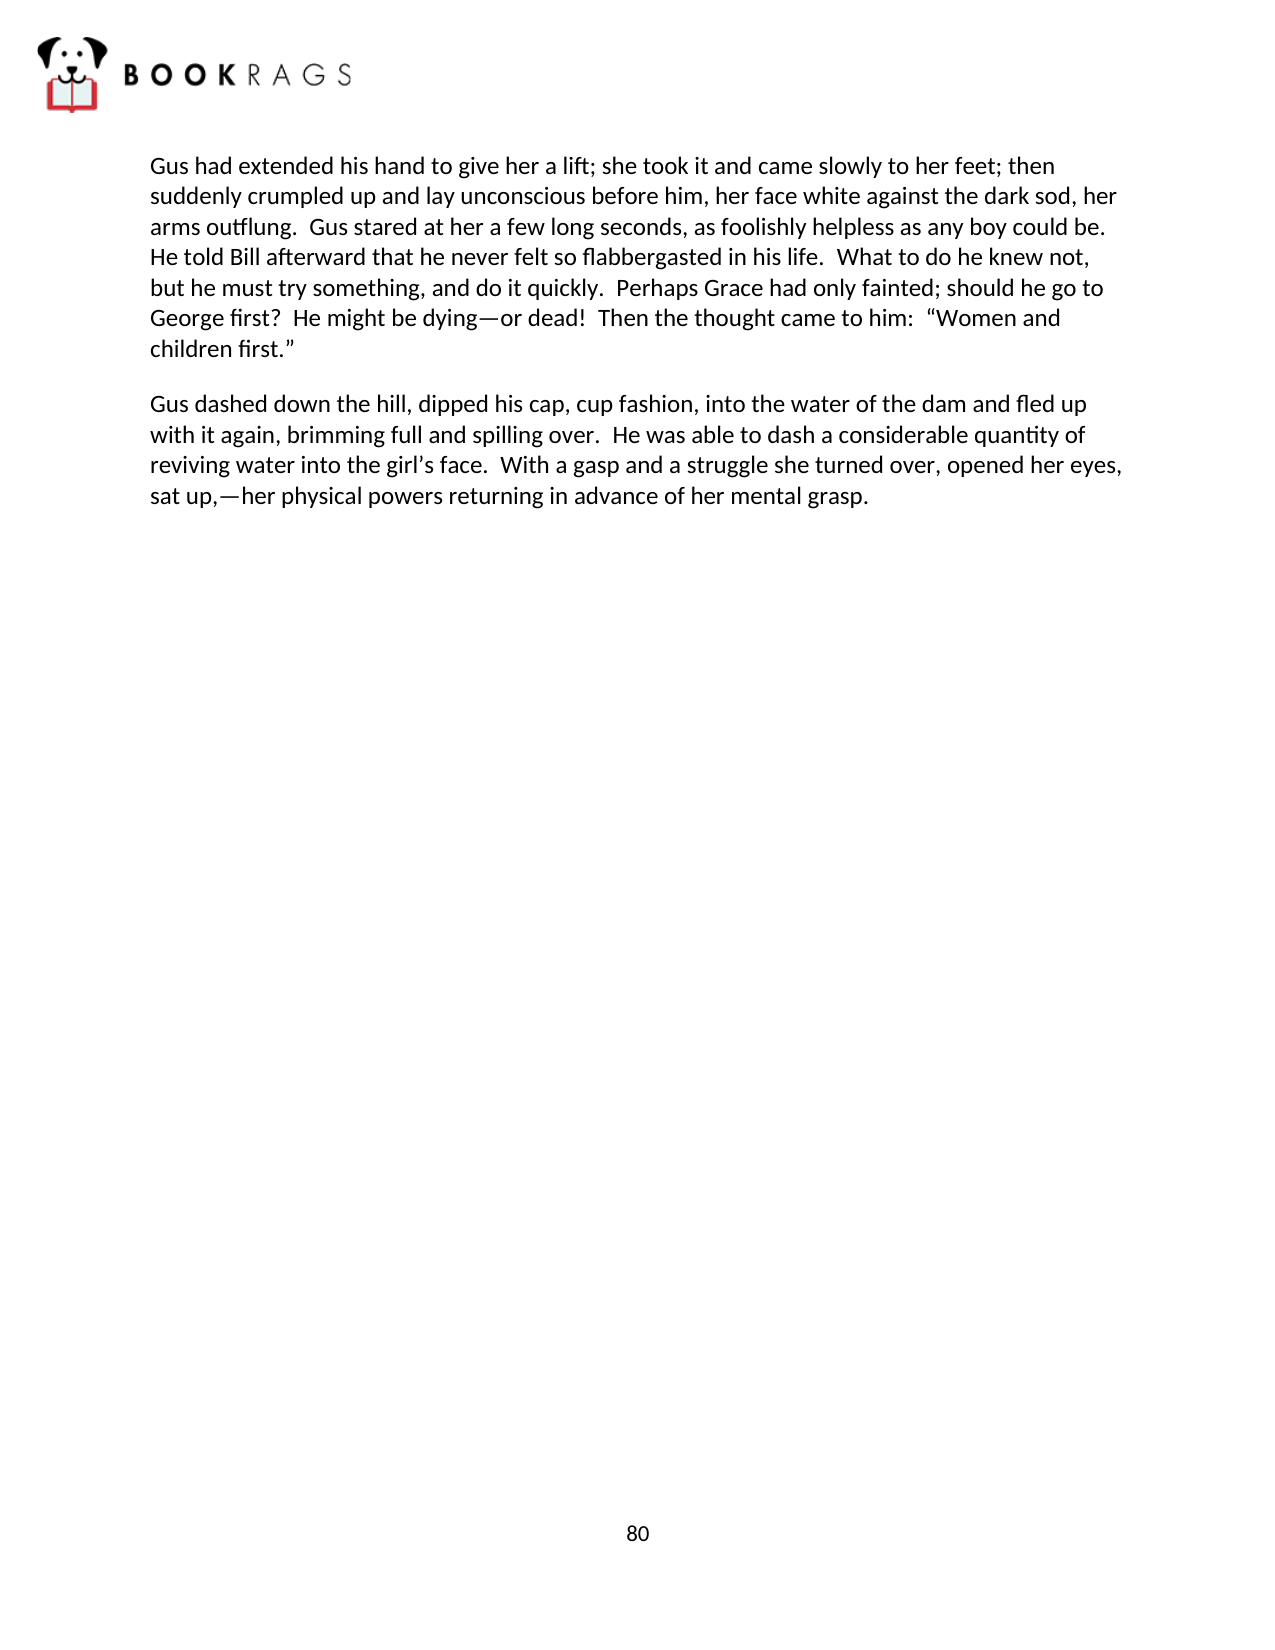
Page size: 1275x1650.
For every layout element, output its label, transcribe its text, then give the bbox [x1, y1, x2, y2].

text Gus had extended his hand to give her a lift; she took it and came slowly to her feet; then suddenly crumpled up and lay unconscious before him, her face white against the dark sod, her arms outflung. Gus stared at her a few long seconds, as foolishly helpless as any boy could be. He told Bill afterward that he never felt so flabbergasted in his life. What to do he knew not, but he must try something, and do it quickly. Perhaps Grace had only fainted; should he go to George first? He might be dying—­or dead! Then the thought came to him: “Women and children first.” [150, 150, 1125, 364]
text Gus dashed down the hill, dipped his cap, cup fashion, into the water of the dam and fled up with it again, brimming full and spilling over. He was able to dash a considerable quantity of reviving water into the girl’s face. With a gasp and a struggle she turned over, opened her eyes, sat up,—­her physical powers returning in advance of her mental grasp. [150, 389, 1125, 511]
picture [37, 37, 351, 113]
